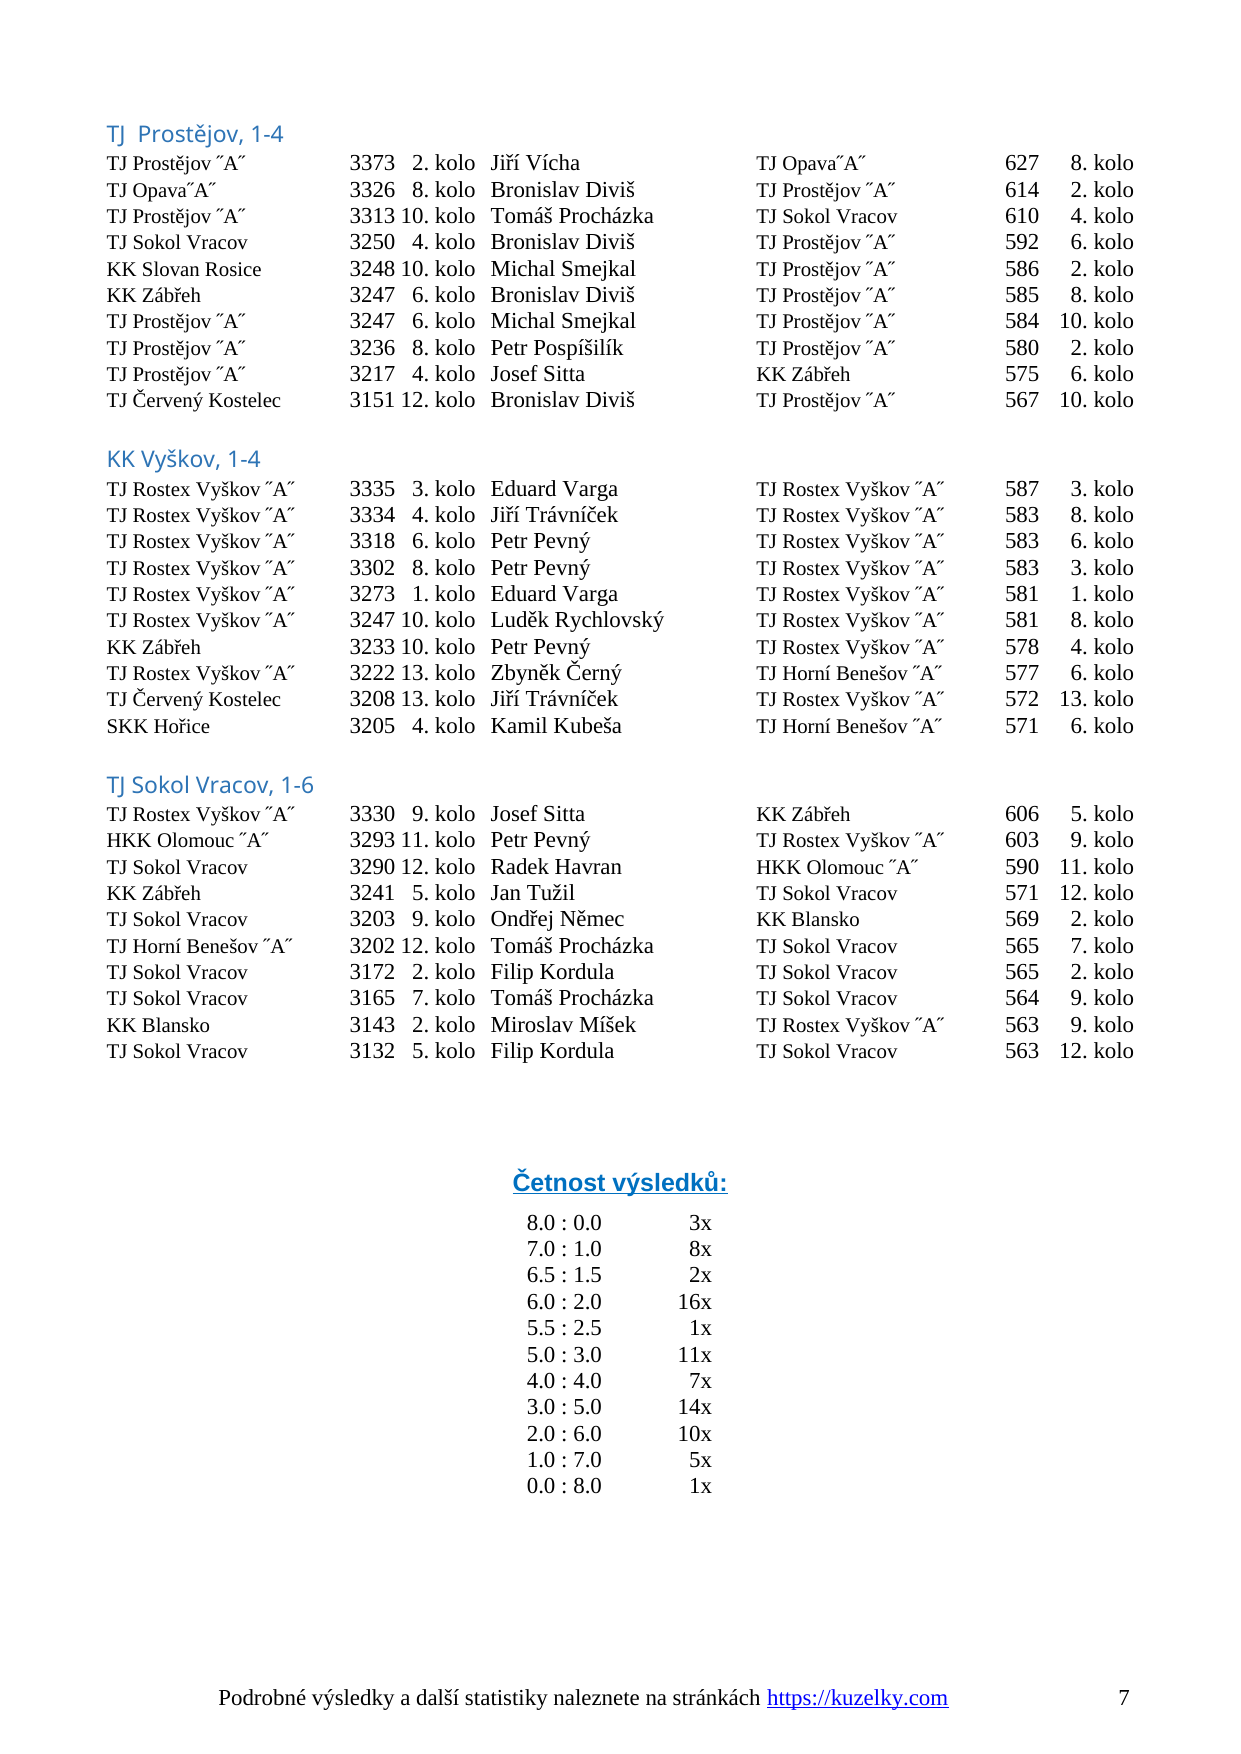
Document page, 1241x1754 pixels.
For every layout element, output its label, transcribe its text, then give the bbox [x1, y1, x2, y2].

text TJ Prostějov ˝A˝ 3313 10. kolo Tomáš Procházka TJ Sokol Vracov 610 4. kolo [106, 202, 1134, 228]
text TJ Rostex Vyškov ˝A˝ 3247 10. kolo Luděk Rychlovský TJ Rostex Vyškov ˝A˝ 581 8. kolo [106, 606, 1134, 633]
text 6.5 : 1.5 2x [106, 1262, 1134, 1288]
text TJ Sokol Vracov 3250 4. kolo Bronislav Diviš TJ Prostějov ˝A˝ 592 6. kolo [106, 228, 1134, 255]
text 5.5 : 2.5 1x [106, 1314, 1134, 1341]
text KK Zábřeh 3241 5. kolo Jan Tužil TJ Sokol Vracov 571 12. kolo [106, 879, 1134, 905]
text TJ Sokol Vracov 3165 7. kolo Tomáš Procházka TJ Sokol Vracov 564 9. kolo [106, 984, 1134, 1011]
subtitle KK Vyškov, 1-4 [106, 443, 1134, 475]
text TJ Rostex Vyškov ˝A˝ 3302 8. kolo Petr Pevný TJ Rostex Vyškov ˝A˝ 583 3. kolo [106, 554, 1134, 580]
text TJ Červený Kostelec 3151 12. kolo Bronislav Diviš TJ Prostějov ˝A˝ 567 10. kolo [106, 387, 1134, 413]
text TJ Sokol Vracov 3290 12. kolo Radek Havran HKK Olomouc ˝A˝ 590 11. kolo [106, 853, 1134, 879]
text 3.0 : 5.0 14x [106, 1393, 1134, 1420]
text 2.0 : 6.0 10x [106, 1420, 1134, 1446]
text KK Zábřeh 3233 10. kolo Petr Pevný TJ Rostex Vyškov ˝A˝ 578 4. kolo [106, 633, 1134, 659]
text Četnost výsledků: [94, 1168, 1145, 1196]
text TJ Rostex Vyškov ˝A˝ 3273 1. kolo Eduard Varga TJ Rostex Vyškov ˝A˝ 581 1. kolo [106, 580, 1134, 606]
text TJ Prostějov ˝A˝ 3247 6. kolo Michal Smejkal TJ Prostějov ˝A˝ 584 10. kolo [106, 307, 1134, 334]
text 1.0 : 7.0 5x [106, 1446, 1134, 1472]
subtitle TJ Sokol Vracov, 1-6 [106, 769, 1134, 800]
text TJ Sokol Vracov 3172 2. kolo Filip Kordula TJ Sokol Vracov 565 2. kolo [106, 958, 1134, 984]
text TJ Horní Benešov ˝A˝ 3202 12. kolo Tomáš Procházka TJ Sokol Vracov 565 7. kolo [106, 932, 1134, 958]
text 8.0 : 0.0 3x [106, 1209, 1134, 1235]
text TJ Prostějov ˝A˝ 3373 2. kolo Jiří Vícha TJ Opava˝A˝ 627 8. kolo [106, 149, 1134, 176]
text HKK Olomouc ˝A˝ 3293 11. kolo Petr Pevný TJ Rostex Vyškov ˝A˝ 603 9. kolo [106, 826, 1134, 853]
text KK Slovan Rosice 3248 10. kolo Michal Smejkal TJ Prostějov ˝A˝ 586 2. kolo [106, 255, 1134, 281]
subtitle TJ Prostějov, 1-4 [106, 118, 1134, 149]
text KK Zábřeh 3247 6. kolo Bronislav Diviš TJ Prostějov ˝A˝ 585 8. kolo [106, 281, 1134, 307]
text KK Blansko 3143 2. kolo Miroslav Míšek TJ Rostex Vyškov ˝A˝ 563 9. kolo [106, 1011, 1134, 1037]
text TJ Rostex Vyškov ˝A˝ 3334 4. kolo Jiří Trávníček TJ Rostex Vyškov ˝A˝ 583 8. kolo [106, 501, 1134, 527]
text TJ Rostex Vyškov ˝A˝ 3222 13. kolo Zbyněk Černý TJ Horní Benešov ˝A˝ 577 6. kolo [106, 659, 1134, 686]
text SKK Hořice 3205 4. kolo Kamil Kubeša TJ Horní Benešov ˝A˝ 571 6. kolo [106, 712, 1134, 738]
text TJ Prostějov ˝A˝ 3236 8. kolo Petr Pospíšilík TJ Prostějov ˝A˝ 580 2. kolo [106, 334, 1134, 360]
text TJ Sokol Vracov 3203 9. kolo Ondřej Němec KK Blansko 569 2. kolo [106, 905, 1134, 932]
text 6.0 : 2.0 16x [106, 1288, 1134, 1314]
text 4.0 : 4.0 7x [106, 1367, 1134, 1393]
text TJ Sokol Vracov 3132 5. kolo Filip Kordula TJ Sokol Vracov 563 12. kolo [106, 1037, 1134, 1063]
text TJ Rostex Vyškov ˝A˝ 3335 3. kolo Eduard Varga TJ Rostex Vyškov ˝A˝ 587 3. kolo [106, 475, 1134, 501]
text TJ Opava˝A˝ 3326 8. kolo Bronislav Diviš TJ Prostějov ˝A˝ 614 2. kolo [106, 176, 1134, 202]
text TJ Rostex Vyškov ˝A˝ 3318 6. kolo Petr Pevný TJ Rostex Vyškov ˝A˝ 583 6. kolo [106, 527, 1134, 554]
text 7.0 : 1.0 8x [106, 1235, 1134, 1262]
text 0.0 : 8.0 1x [106, 1472, 1134, 1499]
text TJ Rostex Vyškov ˝A˝ 3330 9. kolo Josef Sitta KK Zábřeh 606 5. kolo [106, 800, 1134, 826]
text TJ Červený Kostelec 3208 13. kolo Jiří Trávníček TJ Rostex Vyškov ˝A˝ 572 13. kolo [106, 686, 1134, 712]
text TJ Prostějov ˝A˝ 3217 4. kolo Josef Sitta KK Zábřeh 575 6. kolo [106, 360, 1134, 387]
text 5.0 : 3.0 11x [106, 1341, 1134, 1367]
